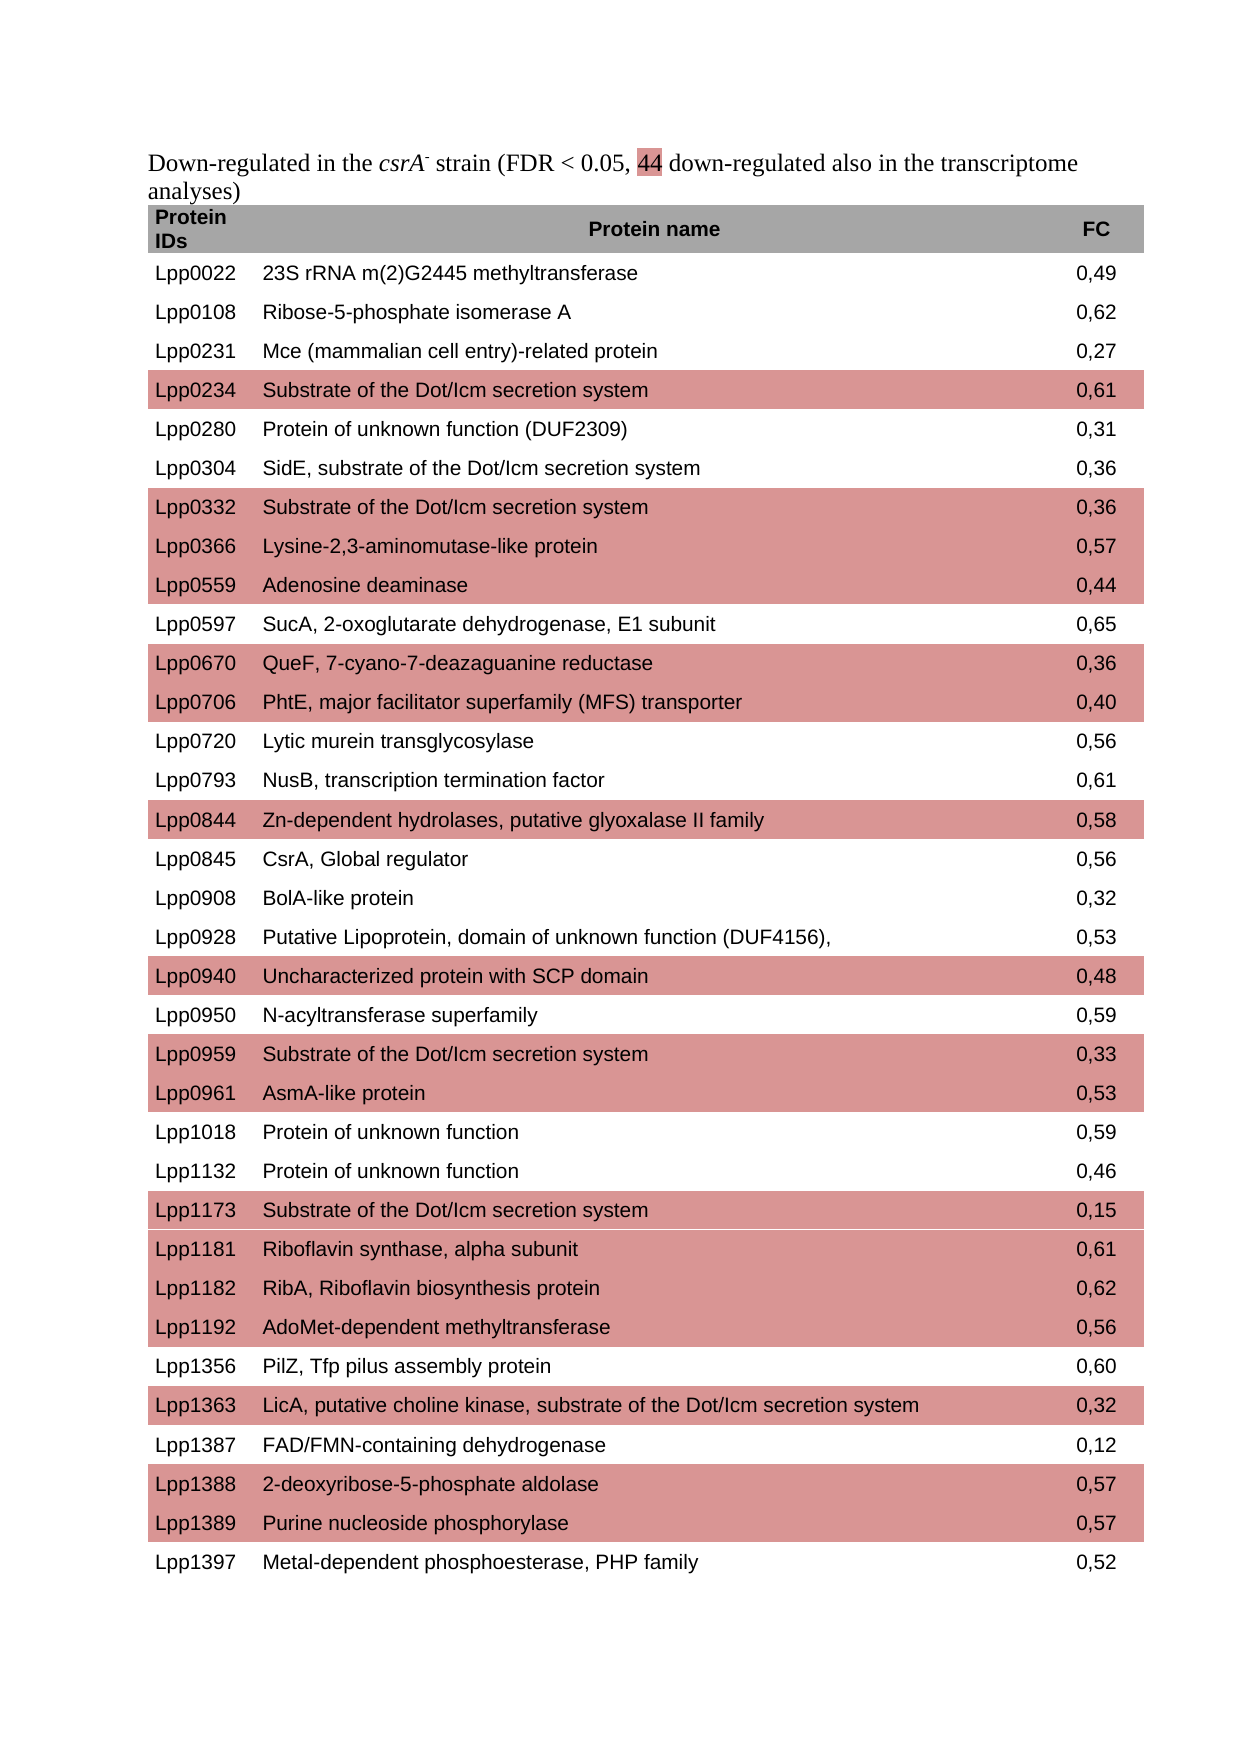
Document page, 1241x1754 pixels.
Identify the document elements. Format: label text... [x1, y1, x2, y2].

table_cell 0,33 [1048, 1034, 1144, 1073]
table_cell Substrate of the Dot/Icm secretion system [255, 1034, 1048, 1073]
table_cell 0,36 [1048, 644, 1144, 683]
table_cell Protein of unknown function [255, 1151, 1048, 1191]
table_cell Uncharacterized protein with SCP domain [255, 956, 1048, 995]
table_cell 0,61 [1048, 370, 1144, 409]
table_cell 23S rRNA m(2)G2445 methyltransferase [255, 253, 1048, 292]
table_cell CsrA, Global regulator [255, 839, 1048, 878]
table_cell Lpp0961 [148, 1073, 255, 1112]
text Down-regulated in the csrA- strain (FDR < 0.05, 44 down-regulated also in the transcriptome analyses) [148, 148, 1093, 205]
table_cell 0,56 [1048, 1308, 1144, 1347]
table_cell SidE, substrate of the Dot/Icm secretion system [255, 448, 1048, 487]
table_cell 0,59 [1048, 1113, 1144, 1151]
table_cell Protein of unknown function (DUF2309) [255, 409, 1048, 448]
table_cell Lpp0304 [148, 448, 255, 487]
table_cell 0,57 [1048, 1503, 1144, 1542]
table_cell AdoMet-dependent methyltransferase [255, 1308, 1048, 1347]
table_cell Lpp0234 [148, 370, 255, 409]
table_cell AsmA-like protein [255, 1073, 1048, 1112]
table_cell Ribose-5-phosphate isomerase A [255, 292, 1048, 331]
table_cell Lpp1356 [148, 1347, 255, 1386]
table_cell Lpp0332 [148, 488, 255, 526]
table_cell 0,49 [1048, 253, 1144, 292]
table_cell Purine nucleoside phosphorylase [255, 1503, 1048, 1542]
table_cell Lpp1387 [148, 1425, 255, 1464]
table_header Protein name [255, 205, 1048, 253]
table_cell Metal-dependent phosphoesterase, PHP family [255, 1542, 1048, 1581]
table_cell Lpp0908 [148, 878, 255, 917]
table_cell 0,53 [1048, 917, 1144, 956]
table_cell Lpp1018 [148, 1113, 255, 1151]
table_cell 0,62 [1048, 1269, 1144, 1308]
table_cell Lpp1192 [148, 1308, 255, 1347]
table_cell 0,46 [1048, 1151, 1144, 1191]
table_cell 0,61 [1048, 761, 1144, 800]
table_cell 0,53 [1048, 1073, 1144, 1112]
table_cell Lpp1388 [148, 1464, 255, 1503]
table_cell Mce (mammalian cell entry)-related protein [255, 331, 1048, 370]
table_cell Lpp1181 [148, 1230, 255, 1269]
table_cell Lpp0231 [148, 331, 255, 370]
table_header Protein IDs [148, 205, 255, 253]
table_cell 0,27 [1048, 331, 1144, 370]
table_cell Lpp0559 [148, 566, 255, 604]
table_cell Lpp1389 [148, 1503, 255, 1542]
table_cell Lpp0940 [148, 956, 255, 995]
table_cell QueF, 7-cyano-7-deazaguanine reductase [255, 644, 1048, 683]
table_cell Lpp0022 [148, 253, 255, 292]
table_cell 0,58 [1048, 800, 1144, 839]
table_cell Lpp0844 [148, 800, 255, 839]
table_cell Lpp0597 [148, 605, 255, 644]
table_cell 0,44 [1048, 566, 1144, 604]
table_cell SucA, 2-oxoglutarate dehydrogenase, E1 subunit [255, 605, 1048, 644]
table_cell 0,57 [1048, 526, 1144, 566]
table_cell Substrate of the Dot/Icm secretion system [255, 1191, 1048, 1229]
table_cell Lpp0928 [148, 917, 255, 956]
table_cell Substrate of the Dot/Icm secretion system [255, 370, 1048, 409]
table_cell Lpp1182 [148, 1269, 255, 1308]
table_cell Lpp0366 [148, 526, 255, 566]
table_cell Lpp1173 [148, 1191, 255, 1229]
table_cell 0,12 [1048, 1425, 1144, 1464]
table_cell Lytic murein transglycosylase [255, 722, 1048, 761]
table_cell 0,59 [1048, 995, 1144, 1034]
table_cell 0,60 [1048, 1347, 1144, 1386]
table_cell Lpp0108 [148, 292, 255, 331]
table_cell 0,65 [1048, 605, 1144, 644]
table_cell 0,36 [1048, 488, 1144, 526]
table_cell Riboflavin synthase, alpha subunit [255, 1230, 1048, 1269]
table_cell Zn-dependent hydrolases, putative glyoxalase II family [255, 800, 1048, 839]
table_cell 0,36 [1048, 448, 1144, 487]
table_cell Lpp0720 [148, 722, 255, 761]
table_cell BolA-like protein [255, 878, 1048, 917]
table_cell Adenosine deaminase [255, 566, 1048, 604]
table_cell 0,56 [1048, 722, 1144, 761]
table_cell Putative Lipoprotein, domain of unknown function (DUF4156), [255, 917, 1048, 956]
table_cell Lpp0959 [148, 1034, 255, 1073]
table_cell 2-deoxyribose-5-phosphate aldolase [255, 1464, 1048, 1503]
table_cell Substrate of the Dot/Icm secretion system [255, 488, 1048, 526]
table_cell PhtE, major facilitator superfamily (MFS) transporter [255, 683, 1048, 722]
table_cell LicA, putative choline kinase, substrate of the Dot/Icm secretion system [255, 1386, 1048, 1425]
table_cell Lpp0670 [148, 644, 255, 683]
table_cell 0,52 [1048, 1542, 1144, 1581]
table_cell 0,57 [1048, 1464, 1144, 1503]
table_cell PilZ, Tfp pilus assembly protein [255, 1347, 1048, 1386]
table_cell 0,48 [1048, 956, 1144, 995]
table_cell 0,15 [1048, 1191, 1144, 1229]
table_cell NusB, transcription termination factor [255, 761, 1048, 800]
table_cell 0,62 [1048, 292, 1144, 331]
table_cell Lpp0793 [148, 761, 255, 800]
table_cell Protein of unknown function [255, 1113, 1048, 1151]
table_cell 0,40 [1048, 683, 1144, 722]
table_cell 0,32 [1048, 1386, 1144, 1425]
table_cell Lpp1363 [148, 1386, 255, 1425]
table_cell Lpp0706 [148, 683, 255, 722]
table_cell Lpp1397 [148, 1542, 255, 1581]
table_cell Lpp0280 [148, 409, 255, 448]
table_cell Lpp0845 [148, 839, 255, 878]
table_cell Lpp1132 [148, 1151, 255, 1191]
table_cell RibA, Riboflavin biosynthesis protein [255, 1269, 1048, 1308]
table_cell 0,31 [1048, 409, 1144, 448]
table_cell N-acyltransferase superfamily [255, 995, 1048, 1034]
table_cell FAD/FMN-containing dehydrogenase [255, 1425, 1048, 1464]
table_cell Lysine-2,3-aminomutase-like protein [255, 526, 1048, 566]
table_cell Lpp0950 [148, 995, 255, 1034]
table_header FC [1048, 205, 1144, 253]
table_cell 0,56 [1048, 839, 1144, 878]
table_cell 0,32 [1048, 878, 1144, 917]
table_cell 0,61 [1048, 1230, 1144, 1269]
